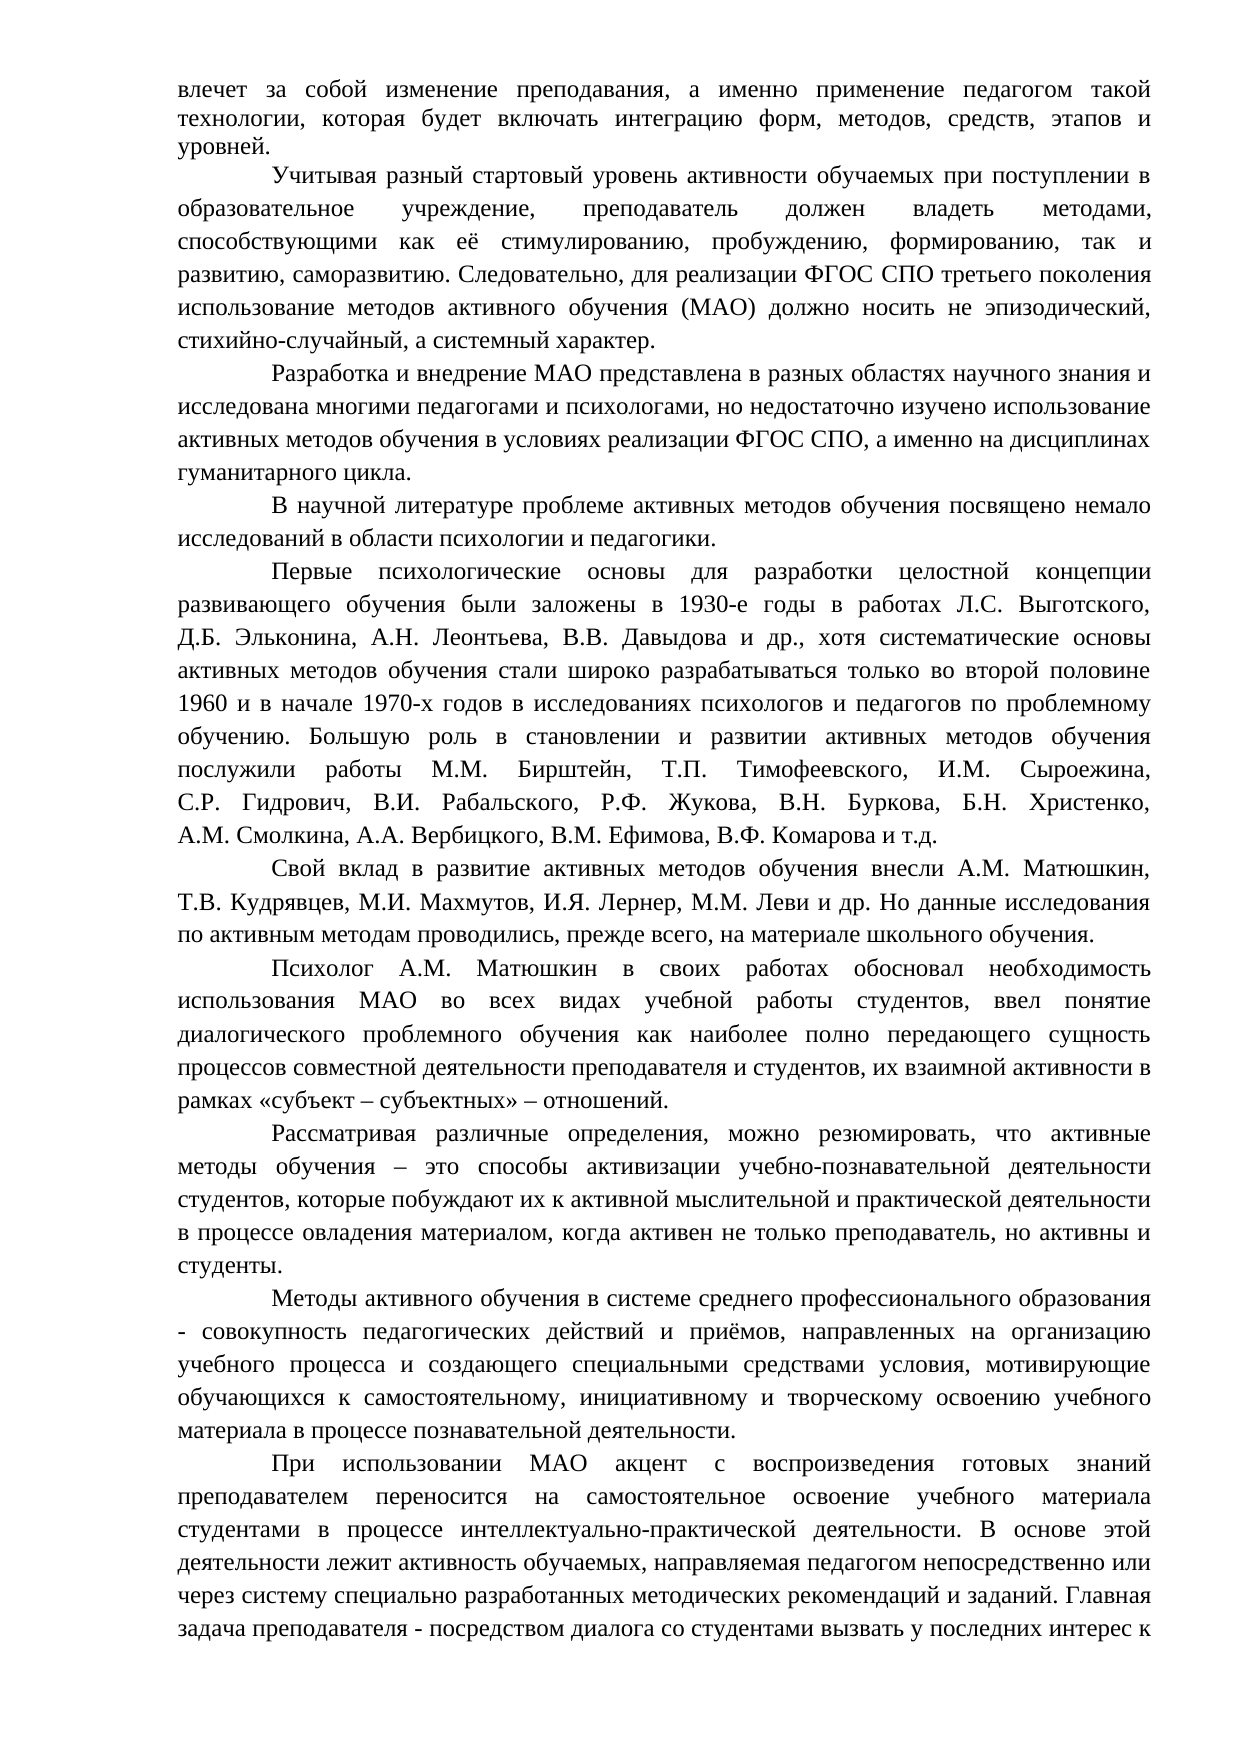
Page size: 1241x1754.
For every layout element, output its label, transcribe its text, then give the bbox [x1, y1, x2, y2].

text В научной литературе проблеме активных методов обучения посвящено немало исследований в области психологии и педагогики. [177, 490, 1152, 552]
text Психолог А.М. Матюшкин в своих работах обосновал необходимость использования МАО во всех видах учебной работы студентов, ввел понятие диалогического проблемного обучения как наиболее полно передающего сущность процессов совместной деятельности преподавателя и студентов, их взаимной активности в рамках «субъект – субъектных» – отношений. [177, 953, 1152, 1113]
text Рассматривая различные определения, можно резюмировать, что активные методы обучения – это способы активизации учебно-познавательной деятельности студентов, которые побуждают их к активной мыслительной и практической деятельности в процессе овладения материалом, когда активен не только преподаватель, но активны и студенты. [177, 1118, 1152, 1278]
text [177, 74, 1152, 160]
text Свой вклад в развитие активных методов обучения внесли А.М. Матюшкин, Т.В. Кудрявцев, М.И. Махмутов, И.Я. Лернер, М.М. Леви и др. Но данные исследования по активным методам проводились, прежде всего, на материале школьного обучения. [177, 853, 1152, 948]
text Учитывая разный стартовый уровень активности обучаемых при поступлении в образовательное учреждение, преподаватель должен владеть методами, способствующими как её стимулированию, пробуждению, формированию, так и развитию, саморазвитию. Следовательно, для реализации ФГОС СПО третьего поколения использование методов активного обучения (МАО) должно носить не эпизодический, стихийно-случайный, а системный характер. [177, 160, 1152, 354]
text Первые психологические основы для разработки целостной концепции развивающего обучения были заложены в 1930-е годы в работах Л.С. Выготского, Д.Б. Эльконина, А.Н. Леонтьева, В.В. Давыдова и др., хотя систематические основы активных методов обучения стали широко разрабатываться только во второй половине 1960 и в начале 1970-х годов в исследованиях психологов и педагогов по проблемному обучению. Большую роль в становлении и развитии активных методов обучения послужили работы М.М. Бирштейн, Т.П. Тимофеевского, И.М. Сыроежина, С.Р. Гидрович, В.И. Рабальского, Р.Ф. Жукова, В.Н. Буркова, Б.Н. Христенко, А.М. Смолкина, А.А. Вербицкого, В.М. Ефимова, В.Ф. Комарова и т.д. [177, 556, 1152, 849]
text Методы активного обучения в системе среднего профессионального образования - совокупность педагогических действий и приёмов, направленных на организацию учебного процесса и создающего специальными средствами условия, мотивирующие обучающихся к самостоятельному, инициативному и творческому освоению учебного материала в процессе познавательной деятельности. [177, 1283, 1152, 1444]
text Разработка и внедрение МАО представлена в разных областях научного знания и исследована многими педагогами и психологами, но недостаточно изучено использование активных методов обучения в условиях реализации ФГОС СПО, а именно на дисциплинах гуманитарного цикла. [177, 358, 1152, 486]
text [177, 1448, 1152, 1642]
